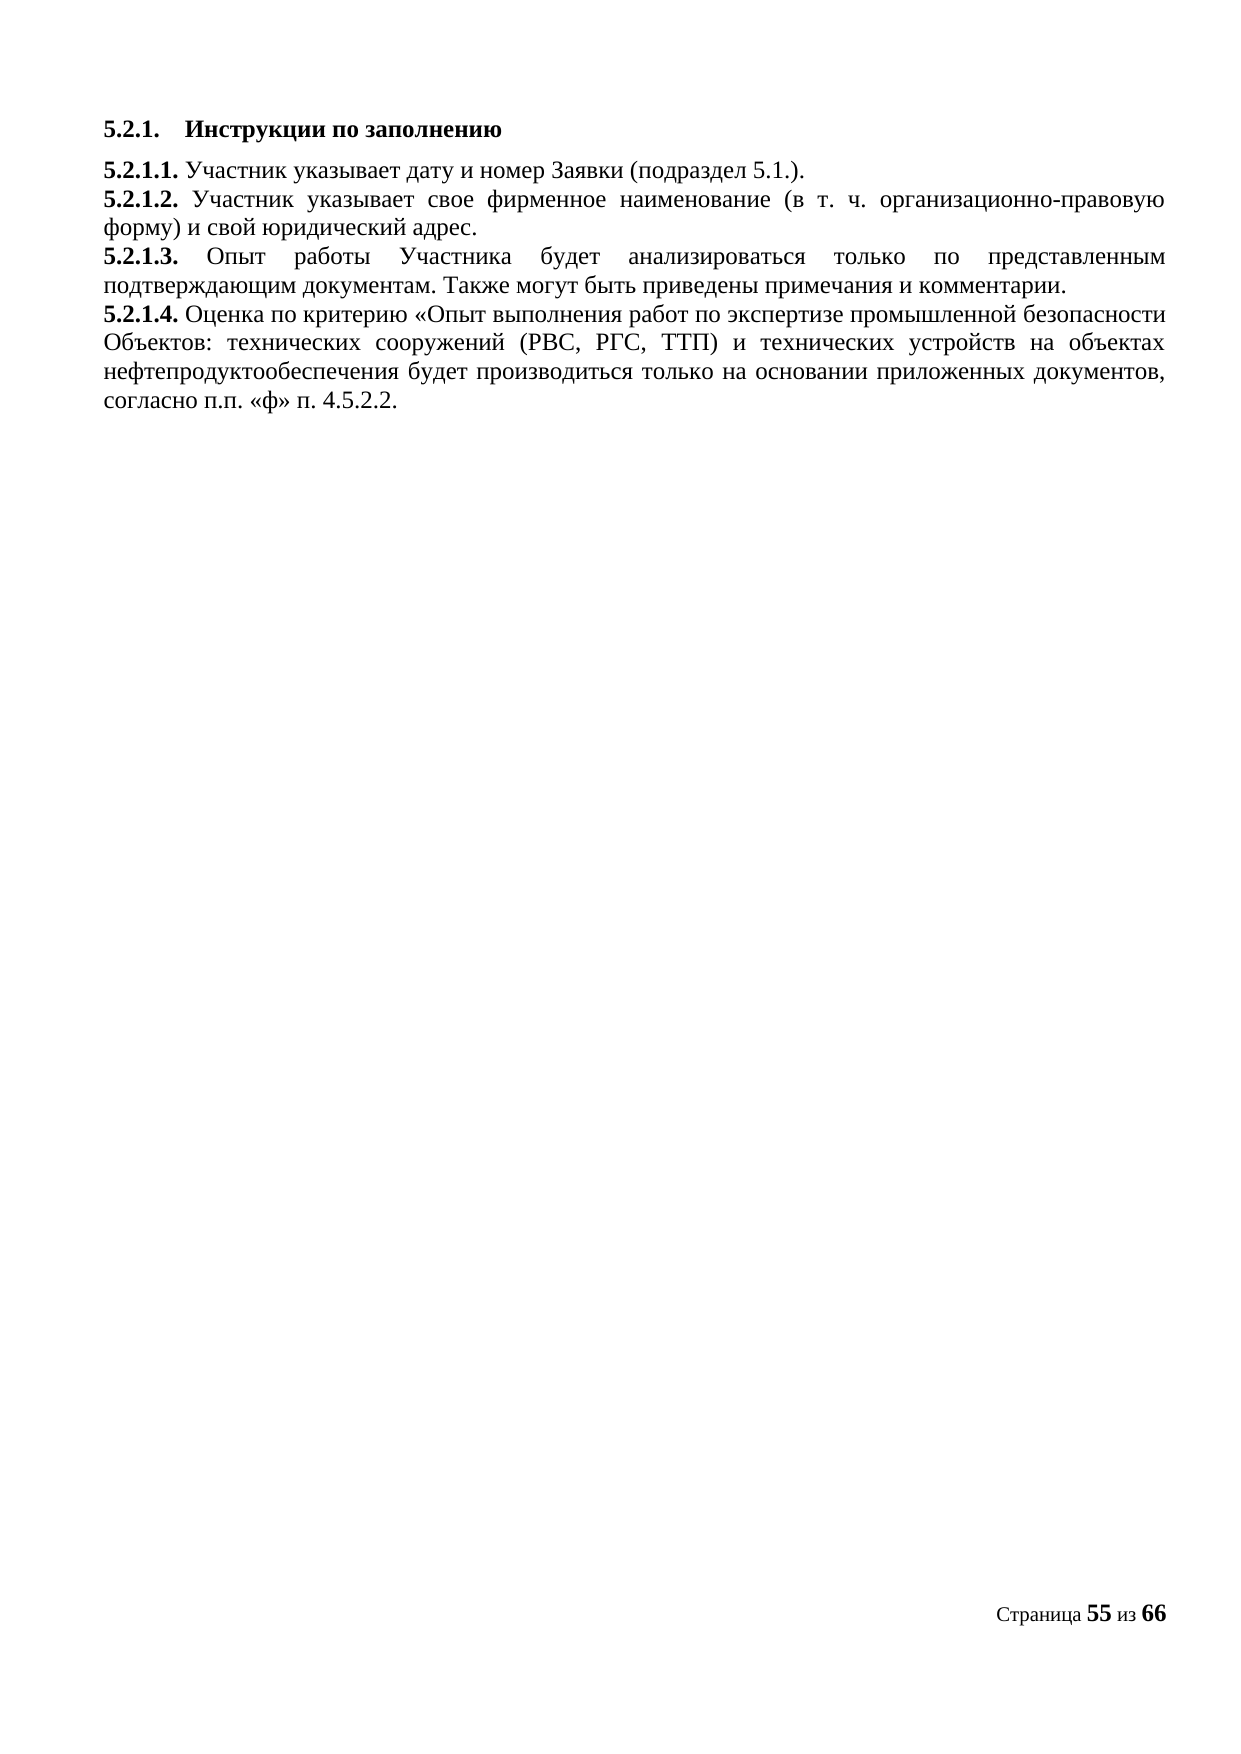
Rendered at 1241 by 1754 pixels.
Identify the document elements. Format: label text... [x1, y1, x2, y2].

text 5.2.1.3. Опыт работы Участника будет анализироваться только по представленным подтверждающим документам. Также могут быть приведены примечания и комментарии. [103, 241, 1166, 299]
text 5.2.1.4. Оценка по критерию «Опыт выполнения работ по экспертизе промышленной безопасности Объектов: технических сооружений (РВС, РГС, ТТП) и технических устройств на объектах нефтепродуктообеспечения будет производиться только на основании приложенных документов, согласно п.п. «ф» п. 4.5.2.2. [103, 299, 1166, 414]
text 5.2.1.1. Участник указывает дату и номер Заявки (подраздел 5.1.). [103, 155, 1166, 184]
text 5.2.1. Инструкции по заполнению [103, 114, 1166, 142]
text 5.2.1.2. Участник указывает свое фирменное наименование (в т. ч. организационно-правовую форму) и свой юридический адрес. [103, 184, 1166, 241]
